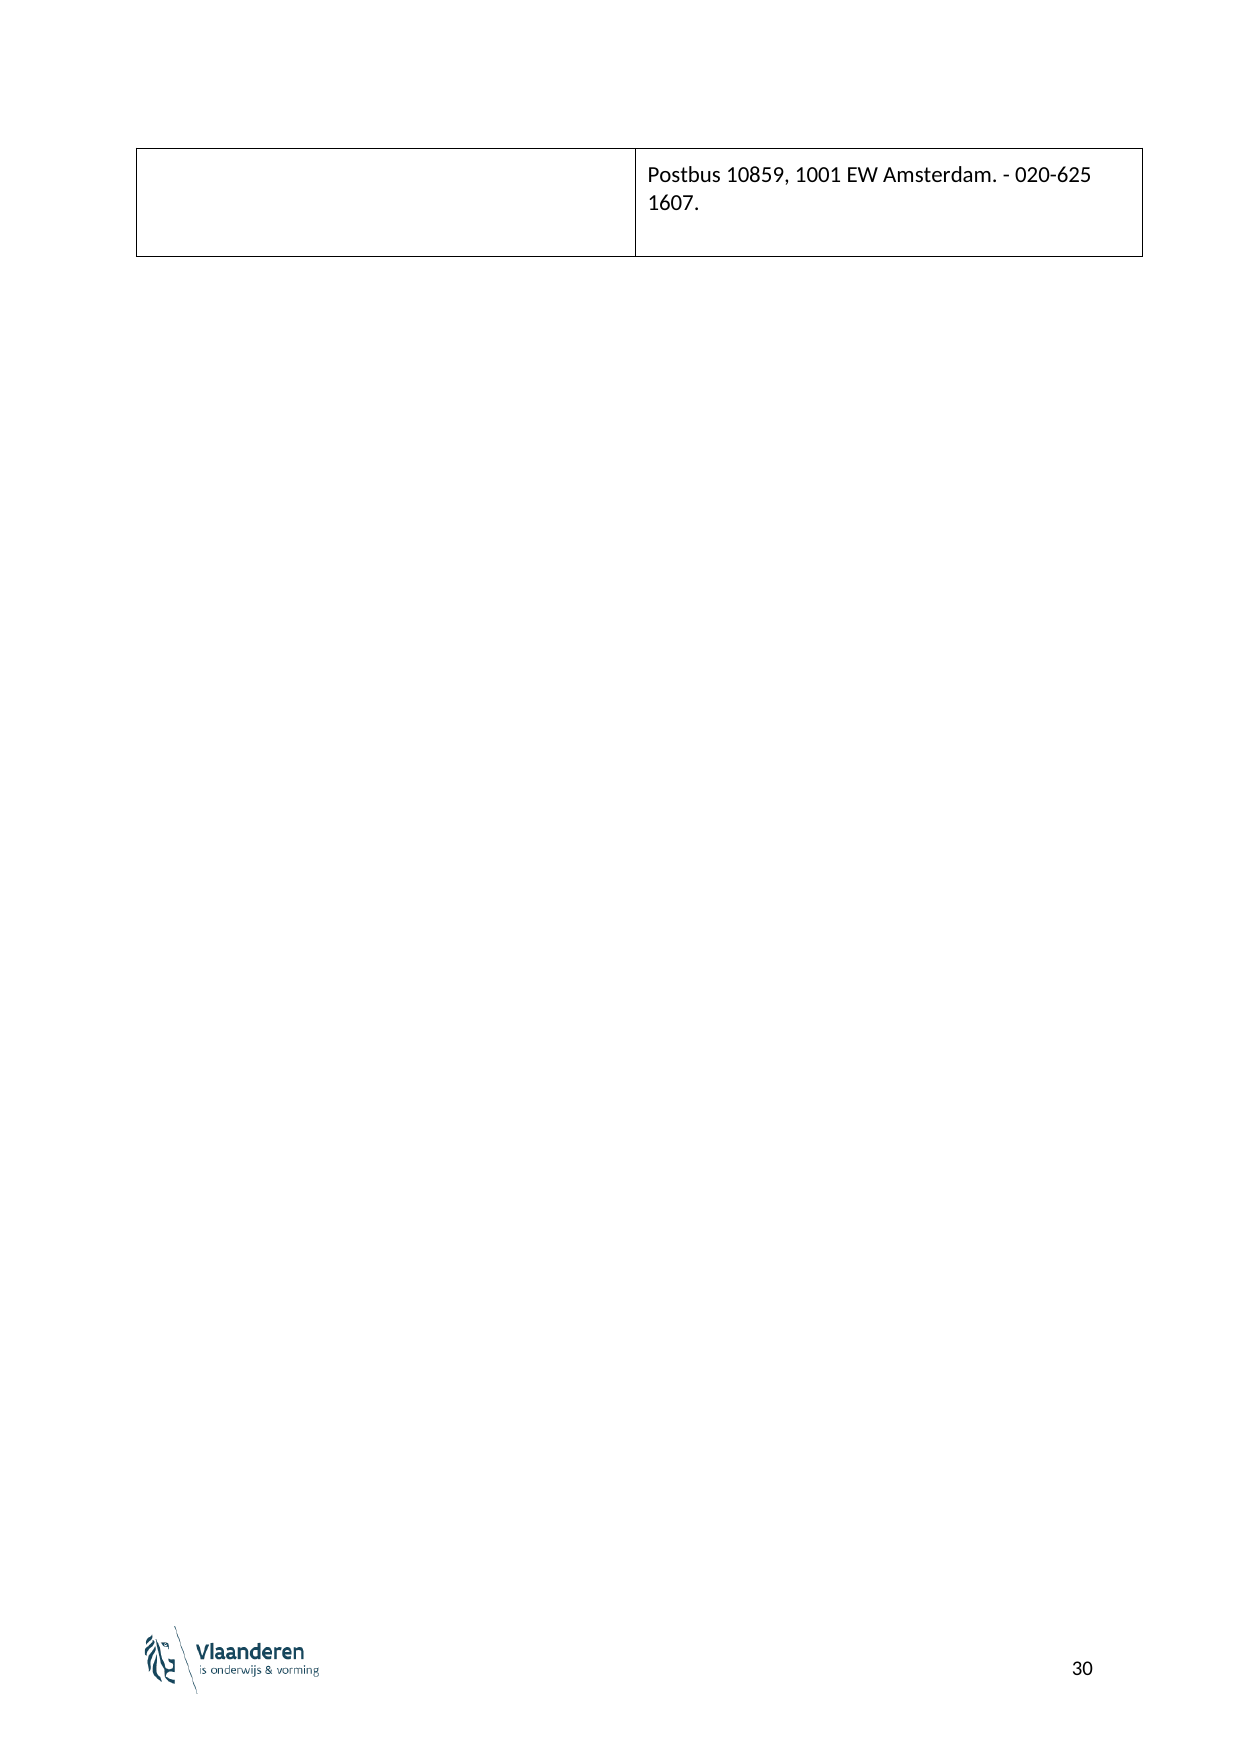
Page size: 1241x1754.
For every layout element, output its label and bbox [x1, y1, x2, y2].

table_cell [636, 149, 1142, 256]
picture [144, 1626, 327, 1694]
table_cell [137, 149, 635, 256]
